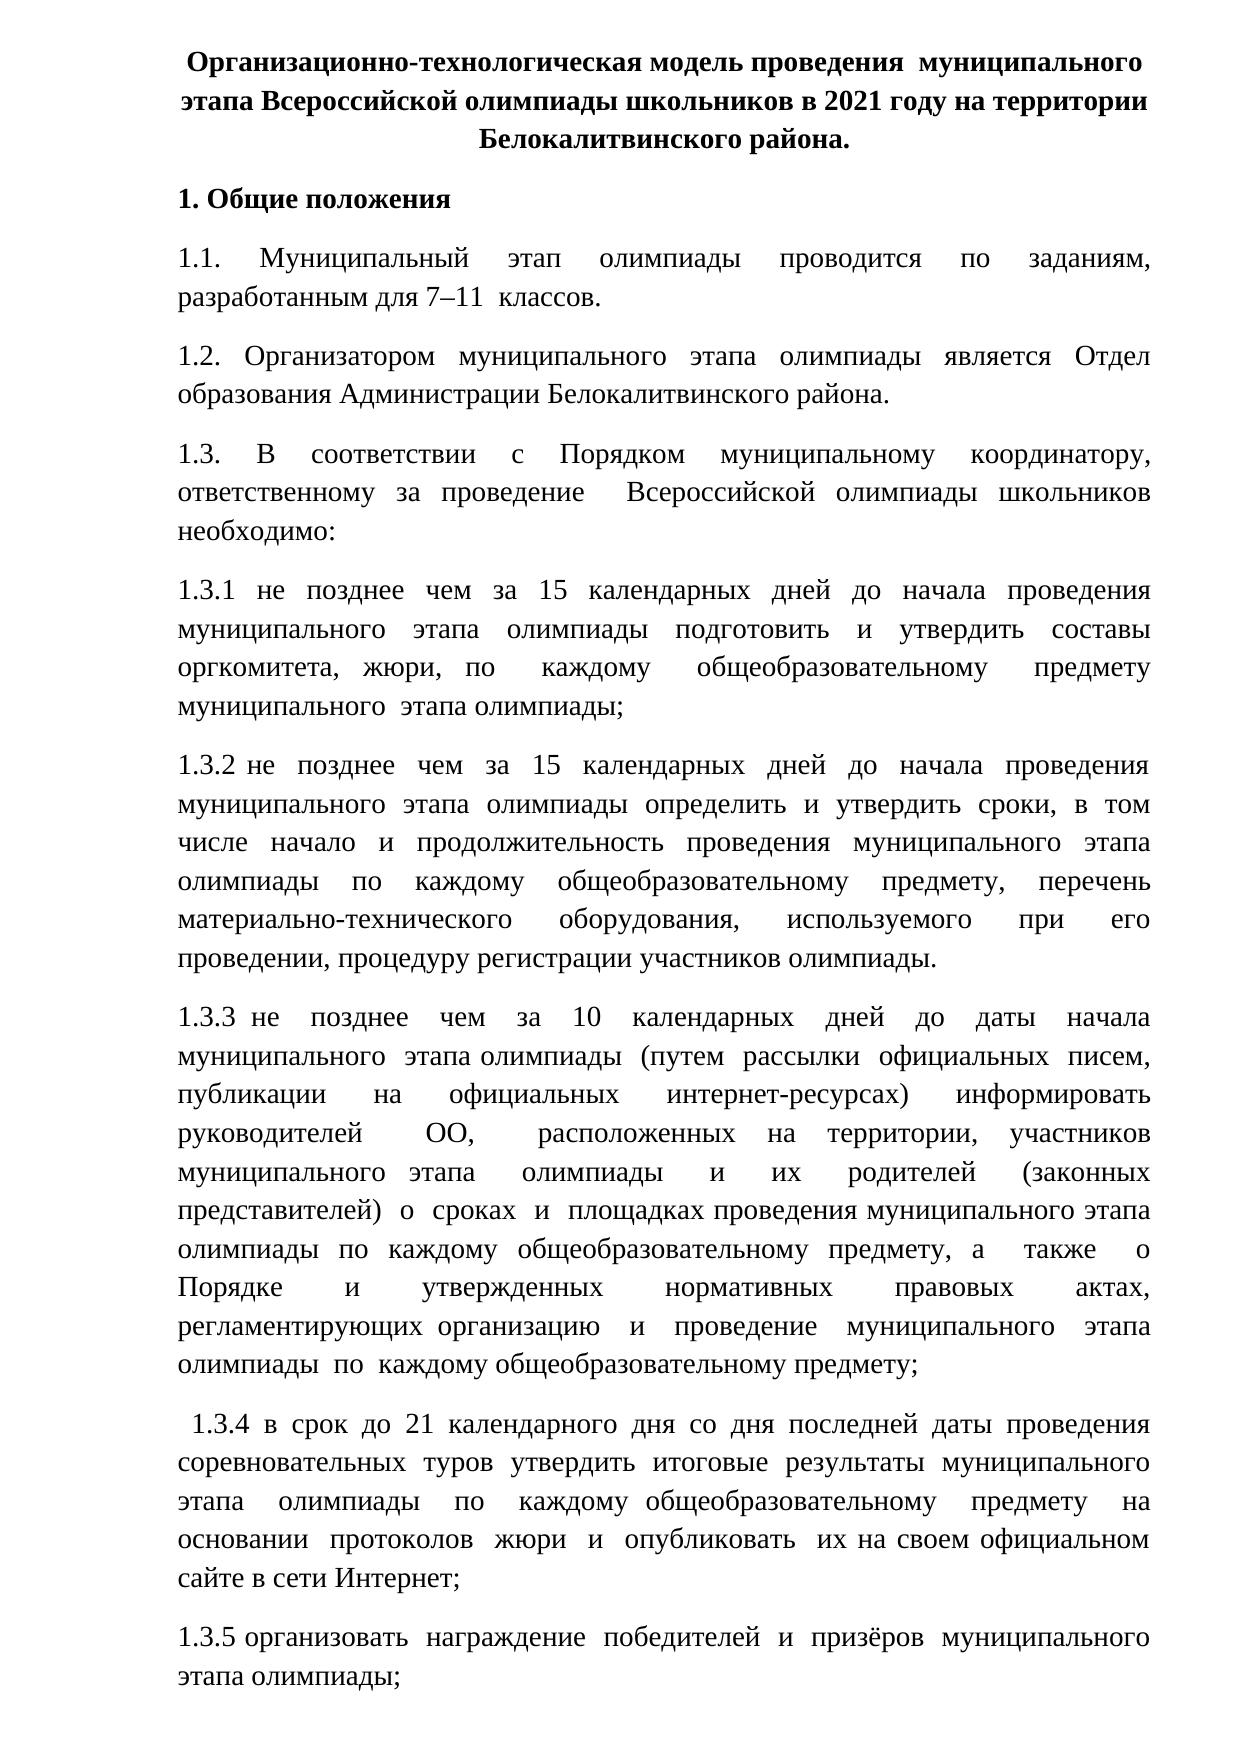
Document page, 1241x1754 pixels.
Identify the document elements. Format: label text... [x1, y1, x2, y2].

text 1.3.4 в срок до 21 календарного дня со дня последней даты проведения соревновательных туров утвердить итоговые результаты муниципального этапа олимпиады по каждому общеобразовательному предмету на основании протоколов жюри и опубликовать их на своем официальном сайте в сети Интернет; [177, 1406, 1152, 1593]
text 1.1. Муниципальный этап олимпиады проводится по заданиям, разработанным для 7–11 классов. [177, 240, 1152, 312]
text 1.3.5 организовать награждение победителей и призёров муниципального этапа олимпиады; [177, 1619, 1152, 1691]
text 1.3. В соответствии с Порядком муниципальному координатору, ответственному за проведение Всероссийской олимпиады школьников необходимо: [177, 436, 1152, 547]
text 1.3.3 не позднее чем за 10 календарных дней до даты начала муниципального этапа олимпиады (путем рассылки официальных писем, публикации на официальных интернет-ресурсах) информировать руководителей ОО, расположенных на территории, участников муниципального этапа олимпиады и их родителей (законных представителей) о сроках и площадках проведения муниципального этапа олимпиады по каждому общеобразовательному предмету, а также о Порядке и утвержденных нормативных правовых актах, регламентирующих организацию и проведение муниципального этапа олимпиады по каждому общеобразовательному предмету; [177, 999, 1152, 1380]
text Организационно-технологическая модель проведения муниципального этапа Всероссийской олимпиады школьников в 2021 году на территории Белокалитвинского района. [177, 44, 1152, 155]
text 1.2. Организатором муниципального этапа олимпиады является Отдел образования Администрации Белокалитвинского района. [177, 338, 1152, 410]
text 1.3.2 не позднее чем за 15 календарных дней до начала проведения муниципального этапа олимпиады определить и утвердить сроки, в том числе начало и продолжительность проведения муниципального этапа олимпиады по каждому общеобразовательному предмету, перечень материально-технического оборудования, используемого при его проведении, процедуру регистрации участников олимпиады. [177, 747, 1152, 974]
text 1. Общие положения [177, 181, 1152, 214]
text 1.3.1 не позднее чем за 15 календарных дней до начала проведения муниципального этапа олимпиады подготовить и утвердить составы оргкомитета, жюри, по каждому общеобразовательному предмету муниципального этапа олимпиады; [177, 572, 1152, 722]
